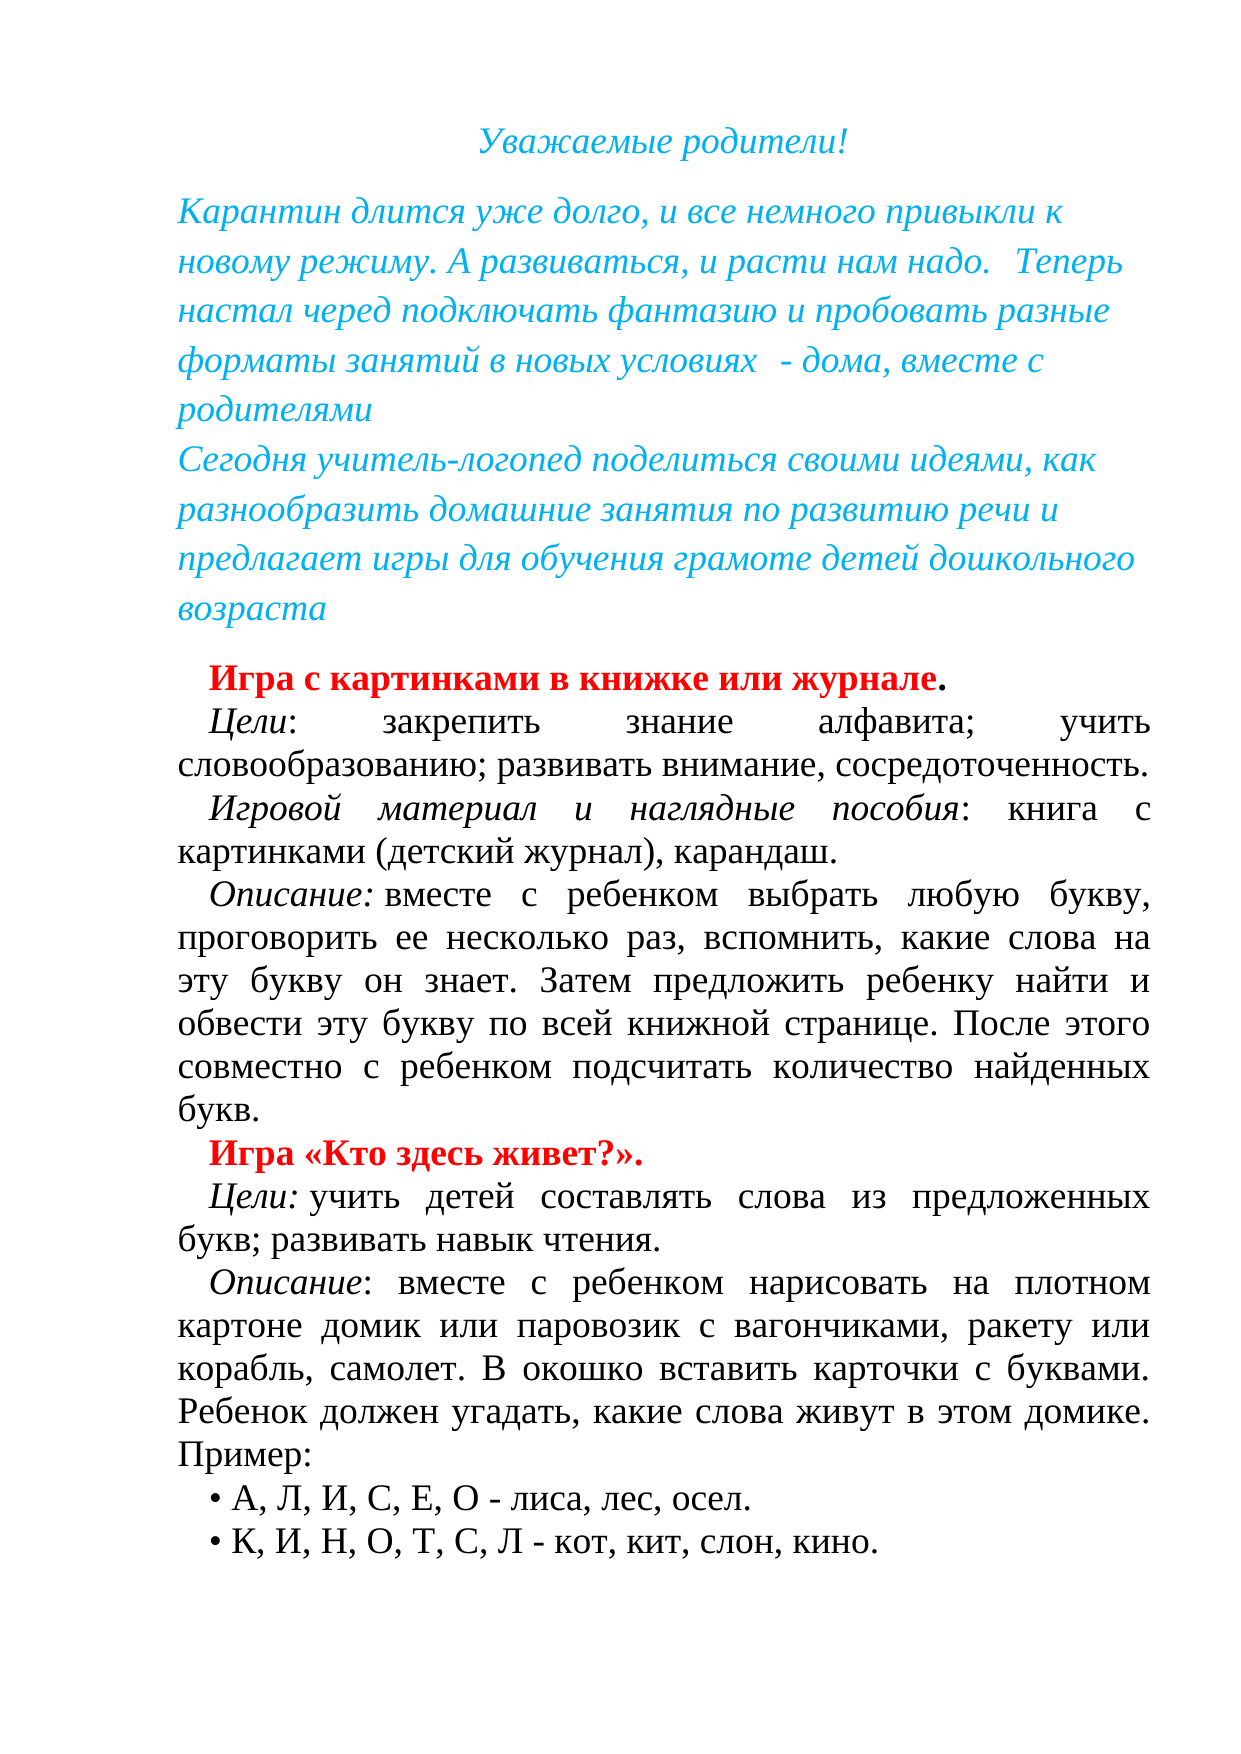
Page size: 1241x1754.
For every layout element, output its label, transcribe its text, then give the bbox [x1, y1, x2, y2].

text • A, Л, И, С, Е, О - лиса, лес, осел. [177, 1475, 1152, 1518]
text Описание: вместе с ребенком выбрать любую букву, проговорить ее несколько раз, вспомнить, какие слова на эту букву он знает. Затем предложить ребенку найти и обвести эту букву по всей книжной странице. После этого совместно с ребенком подсчитать количество найденных букв. [177, 871, 1152, 1130]
text Описание: вместе с ребенком нарисовать на плотном картоне домик или паровозик с вагончиками, ракету или корабль, самолет. В окошко вставить карточки с буквами. Ребенок должен угадать, какие слова живут в этом домике. Пример: [177, 1259, 1152, 1475]
text Игра «Кто здесь живет?». [177, 1130, 1152, 1173]
text Игра с картинками в книжке или журнале. [177, 656, 1152, 699]
text • К, И, Н, О, Т, С, Л - кот, кит, слон, кино. [177, 1518, 1152, 1561]
text Игровой материал и наглядные пособия: книга с картинками (детский журнал), карандаш. [177, 785, 1152, 871]
text Карантин длится уже долго, и все немного привыкли к новому режиму. А развиваться, и расти нам надо. Теперь настал черед подключать фантазию и пробовать разные форматы занятий в новых условиях - дома, вместе с родителями Сегодня учитель-логопед поделиться своими идеями, как разнообразить домашние занятия по развитию речи и предлагает игры для обучения грамоте детей дошкольного возраста [177, 188, 1152, 628]
text Уважаемые родители! [177, 118, 1152, 161]
text Цели: закрепить знание алфавита; учить словообразованию; развивать внимание, сосредоточенность. [177, 699, 1152, 785]
text Цели: учить детей составлять слова из предложенных букв; развивать навык чтения. [177, 1173, 1152, 1259]
